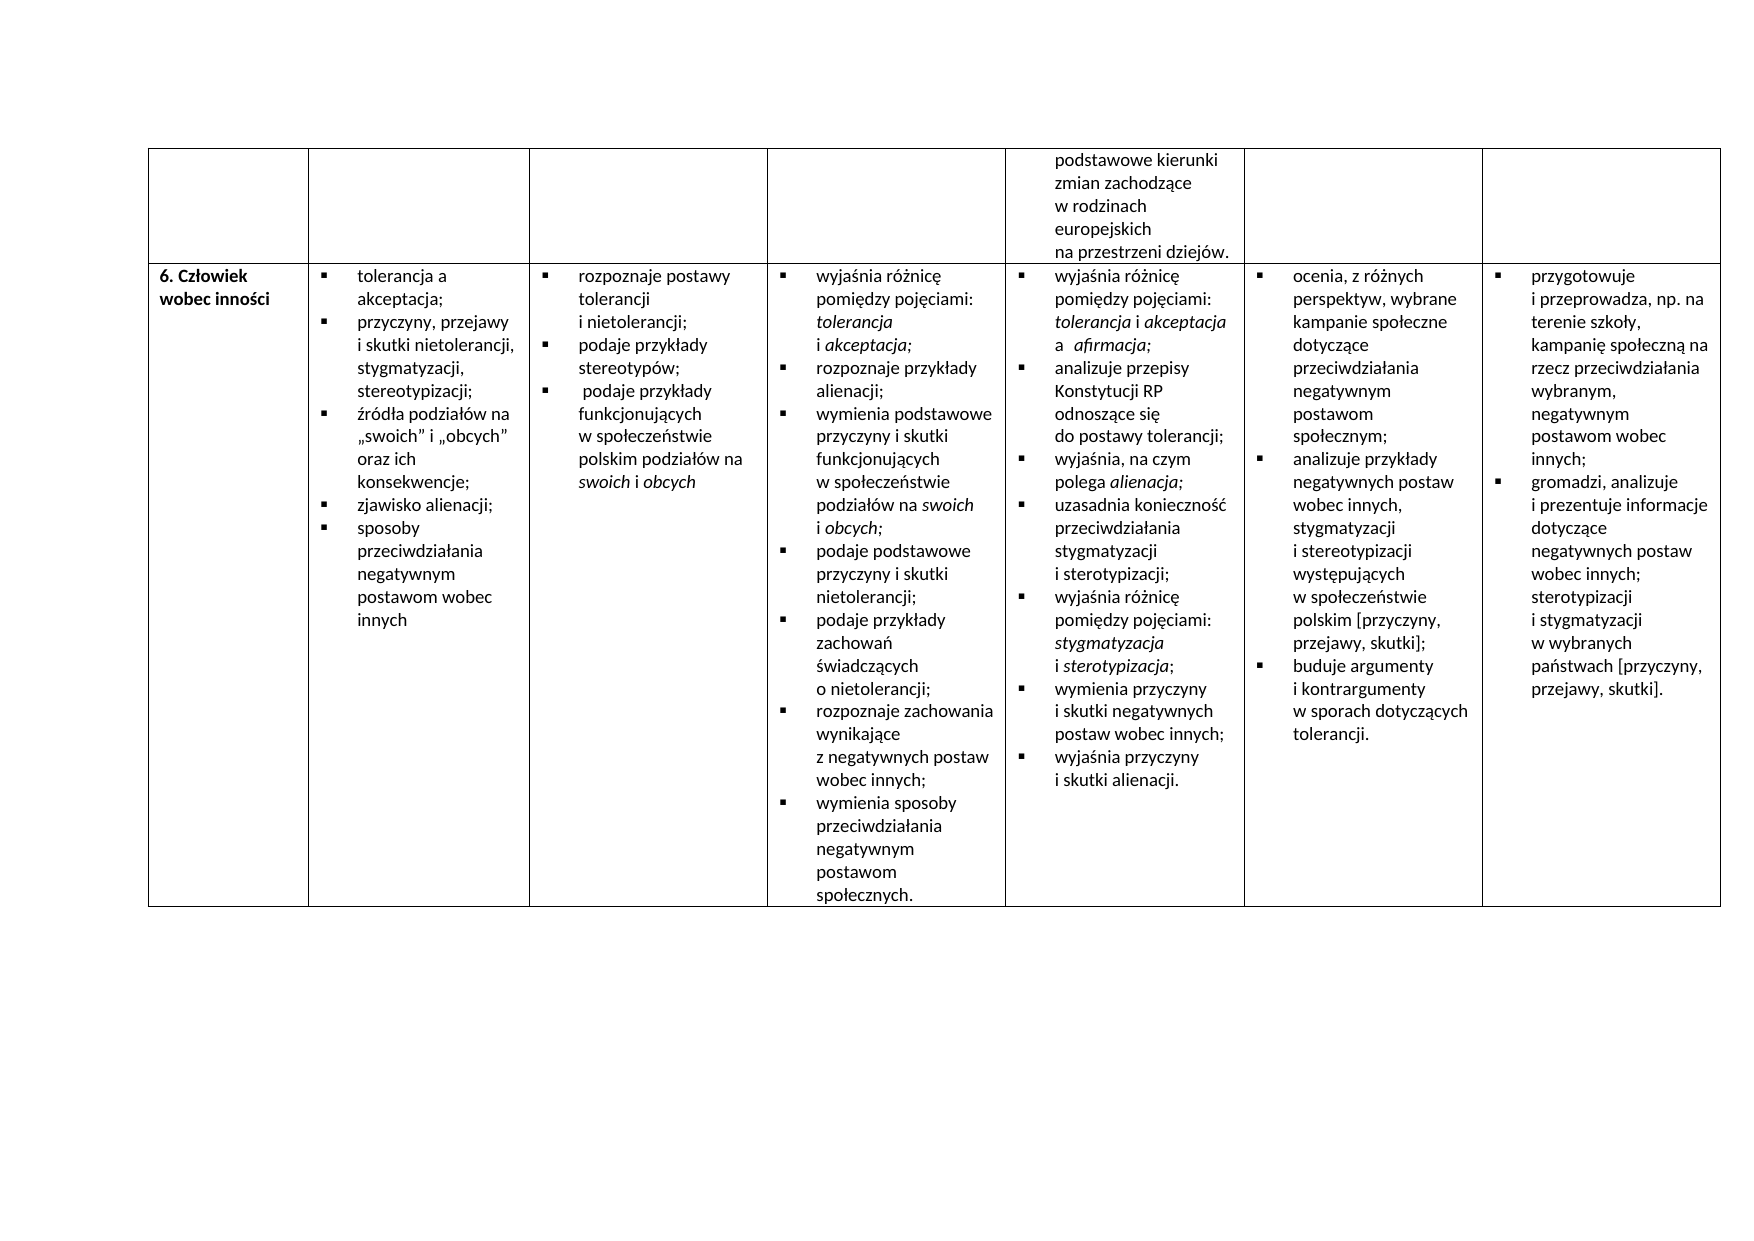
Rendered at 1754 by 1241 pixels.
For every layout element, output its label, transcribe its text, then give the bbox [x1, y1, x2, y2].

table_cell przygotowuje i przeprowadza, np. na terenie szkoły, kampanię społeczną na rzecz przeciwdziałania wybranym, negatywnym postawom wobec innych; gromadzi, analizuje i prezentuje informacje dotyczące negatywnych postaw wobec innych; sterotypizacji i stygmatyzacji w wybranych państwach [przyczyny, przejawy, skutki]. [1483, 264, 1720, 906]
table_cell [768, 149, 1005, 263]
table_cell rozpoznaje postawy tolerancji i nietolerancji; podaje przykłady stereotypów; podaje przykłady funkcjonujących w społeczeństwie polskim podziałów na swoich i obcych [530, 264, 767, 906]
table_cell ocenia, z różnych perspektyw, wybrane kampanie społeczne dotyczące przeciwdziałania negatywnym postawom społecznym; analizuje przykłady negatywnych postaw wobec innych, stygmatyzacji i stereotypizacji występujących w społeczeństwie polskim [przyczyny, przejawy, skutki]; buduje argumenty i kontrargumenty w sporach dotyczących tolerancji. [1245, 264, 1482, 906]
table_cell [149, 149, 308, 263]
table_cell [1721, 263, 1728, 906]
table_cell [1483, 149, 1720, 263]
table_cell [530, 149, 767, 263]
table_cell tolerancja a akceptacja; przyczyny, przejawy i skutki nietolerancji, stygmatyzacji, stereotypizacji; źródła podziałów na „swoich” i „obcych” oraz ich konsekwencje; zjawisko alienacji; sposoby przeciwdziałania negatywnym postawom wobec innych [309, 264, 529, 906]
table_cell 6. Człowiek wobec inności [149, 264, 308, 906]
table_cell wyjaśnia różnicę pomiędzy pojęciami: tolerancja i akceptacja a afirmacja; analizuje przepisy Konstytucji RP odnoszące się do postawy tolerancji; wyjaśnia, na czym polega alienacja; uzasadnia konieczność przeciwdziałania stygmatyzacji i sterotypizacji; wyjaśnia różnicę pomiędzy pojęciami: stygmatyzacja i sterotypizacja; wymienia przyczyny i skutki negatywnych postaw wobec innych; wyjaśnia przyczyny i skutki alienacji. [1006, 264, 1244, 906]
table_cell wyjaśnia różnicę pomiędzy pojęciami: tolerancja i akceptacja; rozpoznaje przykłady alienacji; wymienia podstawowe przyczyny i skutki funkcjonujących w społeczeństwie podziałów na swoich i obcych; podaje podstawowe przyczyny i skutki nietolerancji; podaje przykłady zachowań świadczących o nietolerancji; rozpoznaje zachowania wynikające z negatywnych postaw wobec innych; wymienia sposoby przeciwdziałania negatywnym postawom społecznych. [768, 264, 1005, 906]
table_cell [309, 149, 529, 263]
table_cell [1721, 148, 1728, 263]
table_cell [1006, 149, 1244, 263]
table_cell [1245, 149, 1482, 263]
